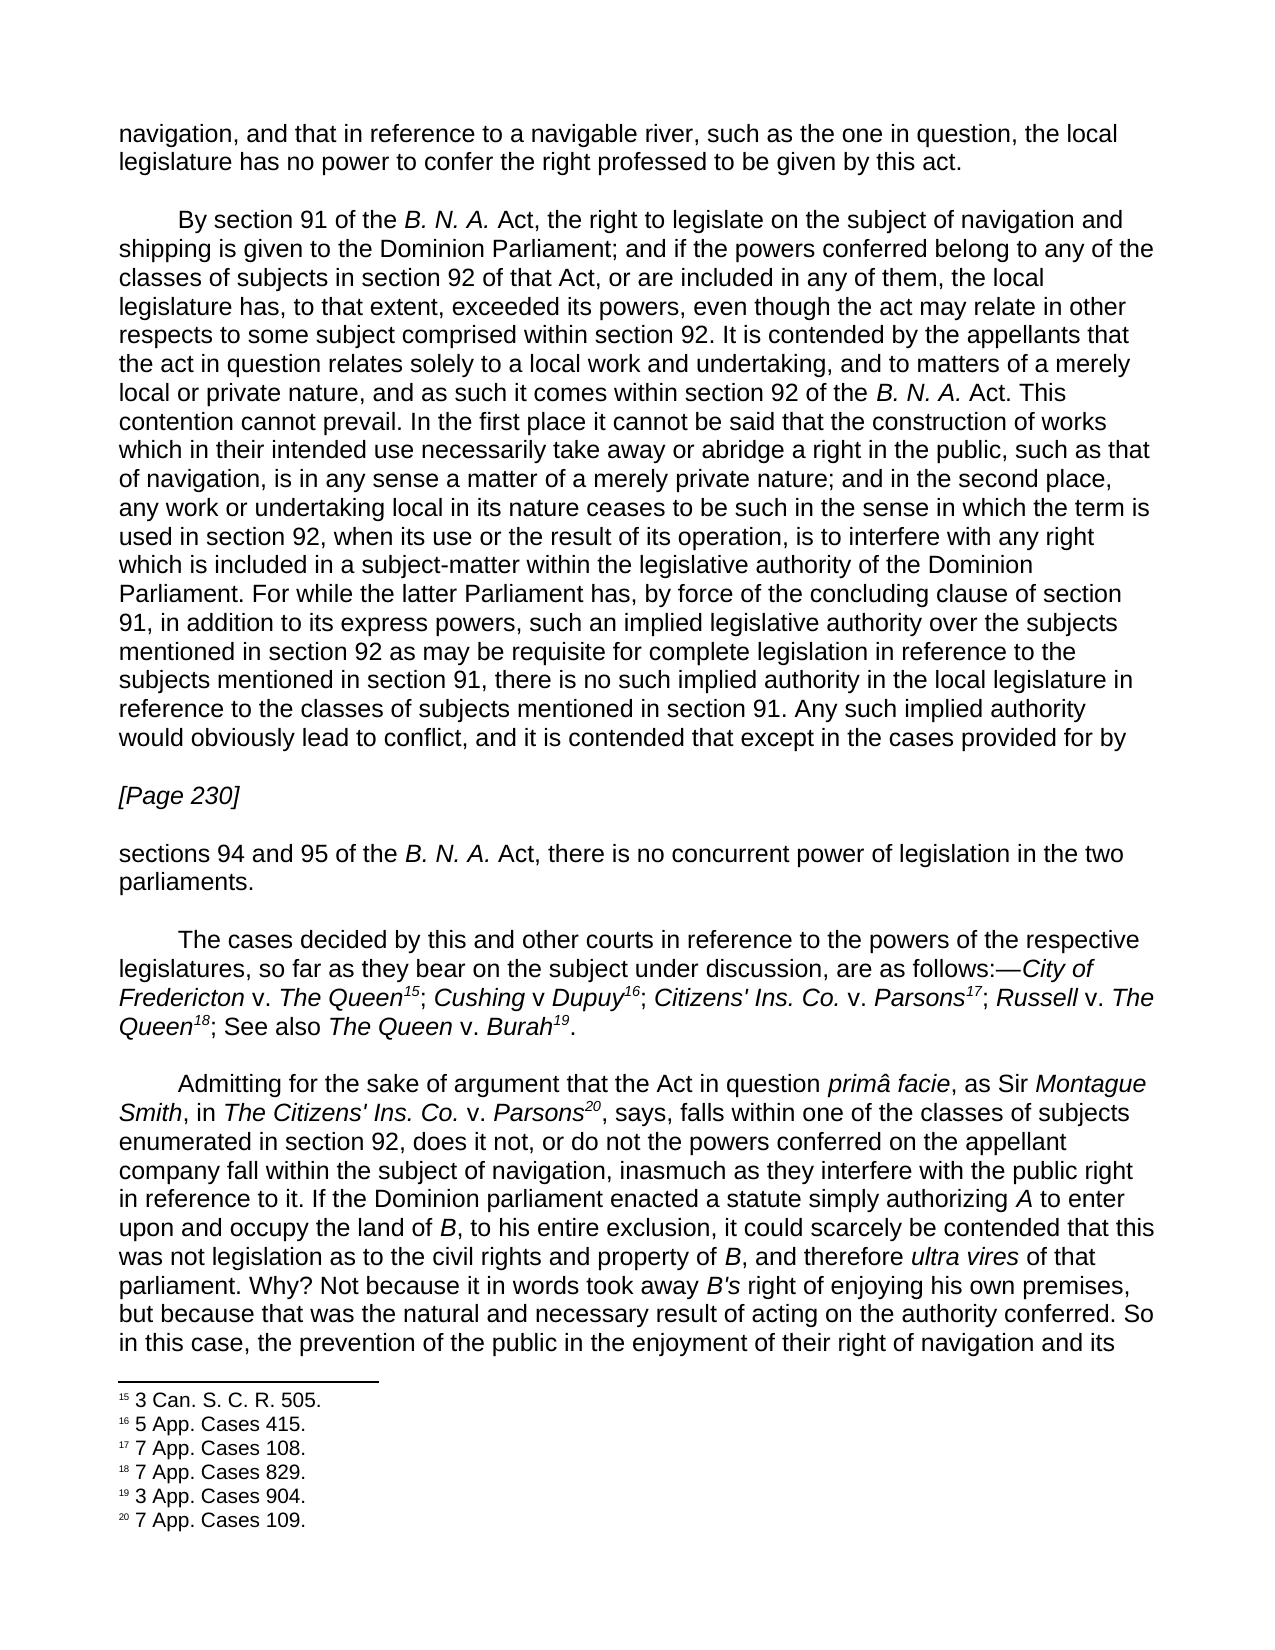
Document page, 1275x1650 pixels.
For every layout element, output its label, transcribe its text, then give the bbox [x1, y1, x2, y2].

text sections 94 and 95 of the B. N. A. Act, there is no concurrent power of legislation in the two parliaments. [118, 838, 1156, 896]
text The cases decided by this and other courts in reference to the powers of the respective legislatures, so far as they bear on the subject under discussion, are as follows:—City of Fredericton v. The Queen; Cushing v Dupuy; Citizens' Ins. Co. v. Parsons; Russell v. The Queen; See also The Queen v. Burah. [118, 925, 1156, 1040]
text navigation, and that in reference to a navigable river, such as the one in question, the local legislature has no power to confer the right professed to be given by this act. [118, 118, 1156, 176]
text [Page 230] [118, 781, 1156, 809]
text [118, 1069, 1156, 1357]
text By section 91 of the B. N. A. Act, the right to legislate on the subject of navigation and shipping is given to the Dominion Parliament; and if the powers conferred belong to any of the classes of subjects in section 92 of that Act, or are included in any of them, the local legislature has, to that extent, exceeded its powers, even though the act may relate in other respects to some subject comprised within section 92. It is contended by the appellants that the act in question relates solely to a local work and undertaking, and to matters of a merely local or private nature, and as such it comes within section 92 of the B. N. A. Act. This contention cannot prevail. In the first place it cannot be said that the construction of works which in their intended use necessarily take away or abridge a right in the public, such as that of navigation, is in any sense a matter of a merely private nature; and in the second place, any work or undertaking local in its nature ceases to be such in the sense in which the term is used in section 92, when its use or the result of its operation, is to interfere with any right which is included in a subject-matter within the legislative authority of the Dominion Parliament. For while the latter Parliament has, by force of the concluding clause of section 91, in addition to its express powers, such an implied legislative authority over the subjects mentioned in section 92 as may be requisite for complete legislation in reference to the subjects mentioned in section 91, there is no such implied authority in the local legislature in reference to the classes of subjects mentioned in section 91. Any such implied authority would obviously lead to conflict, and it is contended that except in the cases provided for by [118, 205, 1156, 751]
